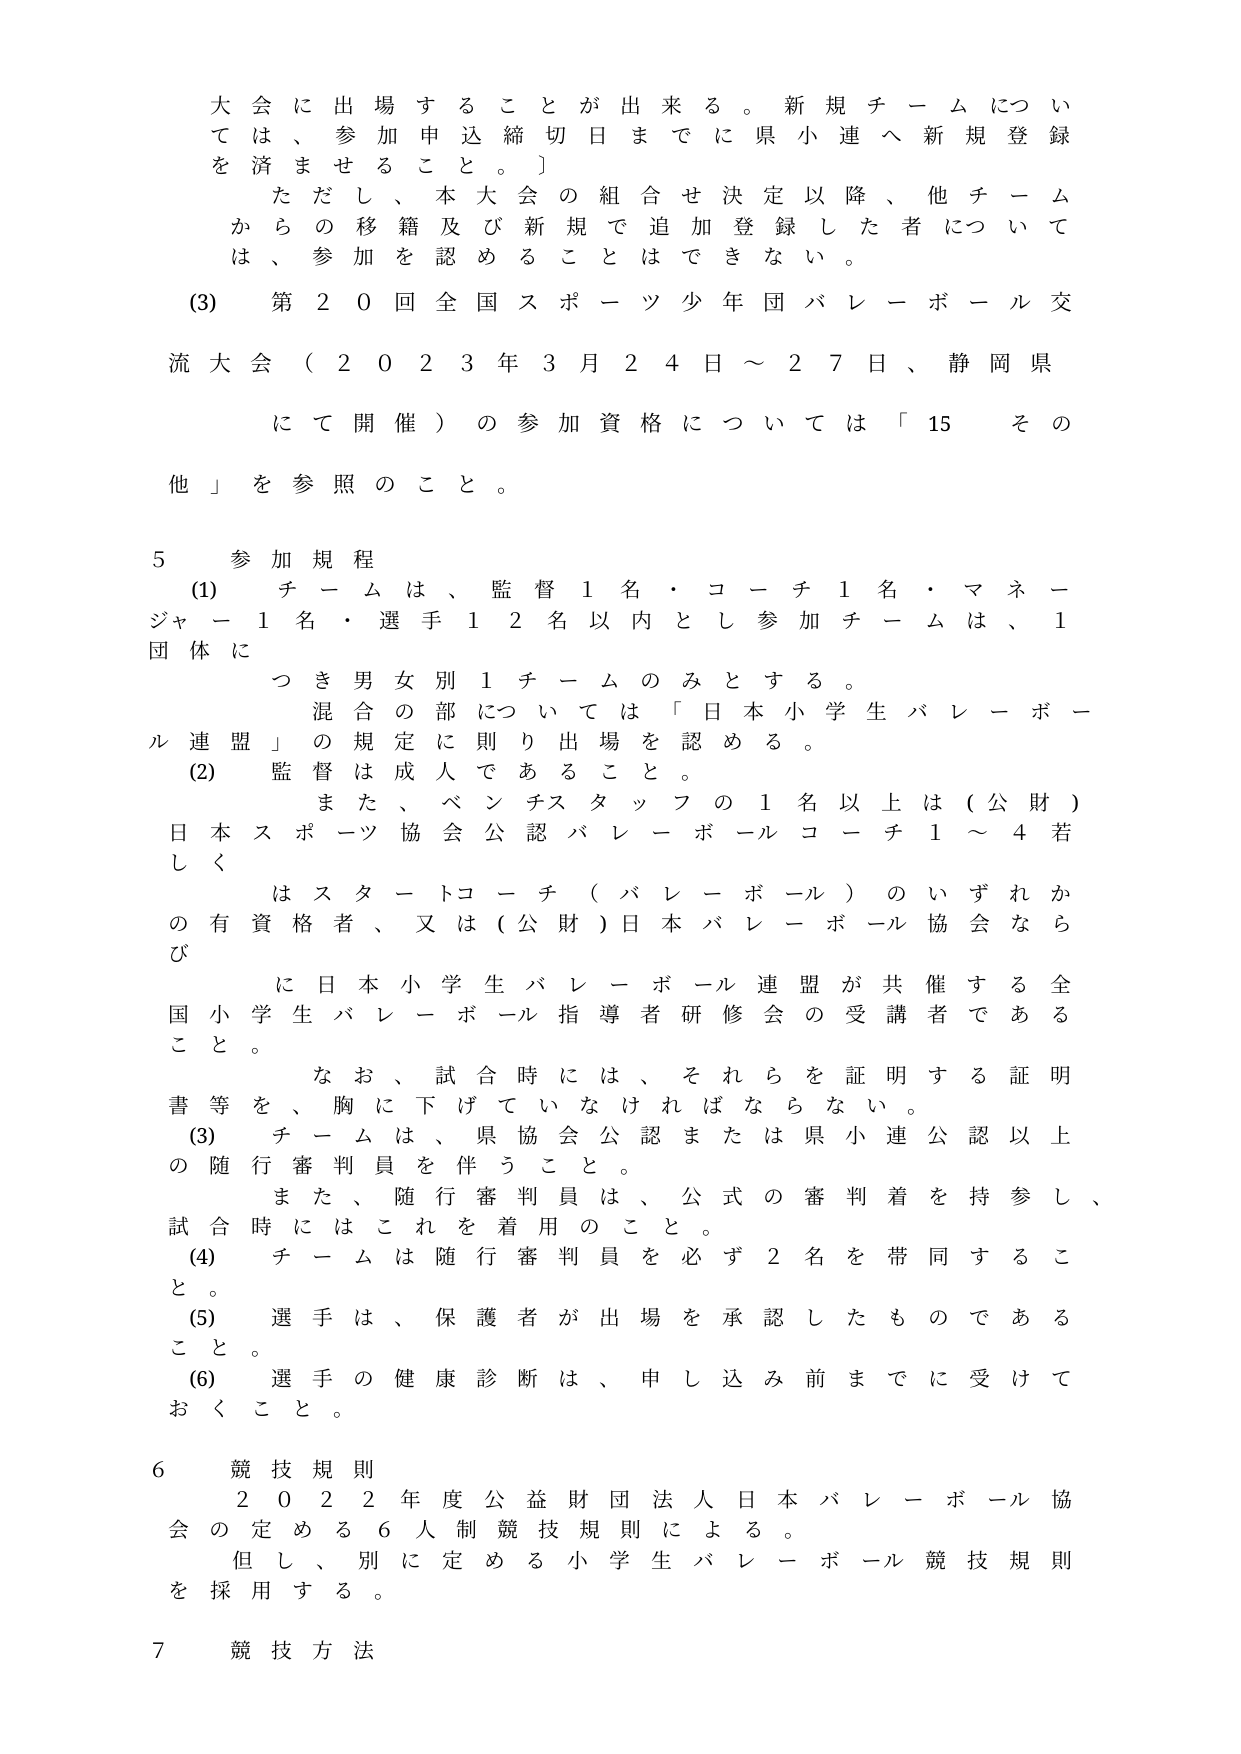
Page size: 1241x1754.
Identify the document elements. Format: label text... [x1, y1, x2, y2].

text (3) チームは、県協会公認または県小連公認以上の随行審判員を伴うこと。 [148, 1119, 1092, 1180]
text 但し、別に定める小学生バレーボール競技規則を採用する。 [148, 1544, 1092, 1604]
text ５ 参加規程 [148, 543, 1092, 574]
text (3) 第２０回全国スポーツ少年団バレーボール交流大会（２０２３年３月２４日～２７日、静岡県 [148, 271, 1092, 392]
text ７ 競技方法 [148, 1635, 1092, 1665]
text ただし、本大会の組合せ決定以降、他チームからの移籍及び新規で追加登録した者については、参加を認めることはできない。 [210, 180, 1092, 271]
text (2) 監督は成人であること。 [148, 756, 1092, 786]
text ２０２２年度公益財団法人日本バレーボール協会の定める６人制競技規則による。 [148, 1483, 1092, 1544]
text 混合の部については「日本小学生バレーボール連盟」の規定に則り出場を認める。 [148, 695, 1092, 756]
text に日本小学生バレーボール連盟が共催する全国小学生バレーボール指導者研修会の受講者であること。 [148, 968, 1092, 1059]
text (1) チームは、監督１名・コーチ１名・マネージャー１名・選手１２名以内とし参加チームは、１団体に [148, 574, 1092, 665]
text なお、試合時には、それらを証明する証明書等を、胸に下げていなければならない。 [148, 1059, 1092, 1119]
text (5) 選手は、保護者が出場を承認したものであること。 [148, 1301, 1092, 1362]
text はスタートコーチ（バレーボール）のいずれかの有資格者、又は(公財)日本バレーボール協会ならび [148, 877, 1092, 968]
text (6) 選手の健康診断は、申し込み前までに受けておくこと。 [148, 1362, 1092, 1423]
text (4) チームは随行審判員を必ず２名を帯同すること。 [148, 1241, 1092, 1301]
text ６ 競技規則 [148, 1453, 1092, 1483]
text にて開催）の参加資格については「15 その他」を参照のこと。 [148, 392, 1092, 513]
text つき男女別１チームのみとする。 [148, 665, 1092, 695]
text また、ベンチスタッフの１名以上は(公財)日本スポーツ協会公認バレーボールコーチ１〜４若しく [148, 786, 1092, 877]
text また、随行審判員は、公式の審判着を持参し、試合時にはこれを着用のこと。 [148, 1180, 1092, 1241]
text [148, 89, 1092, 180]
